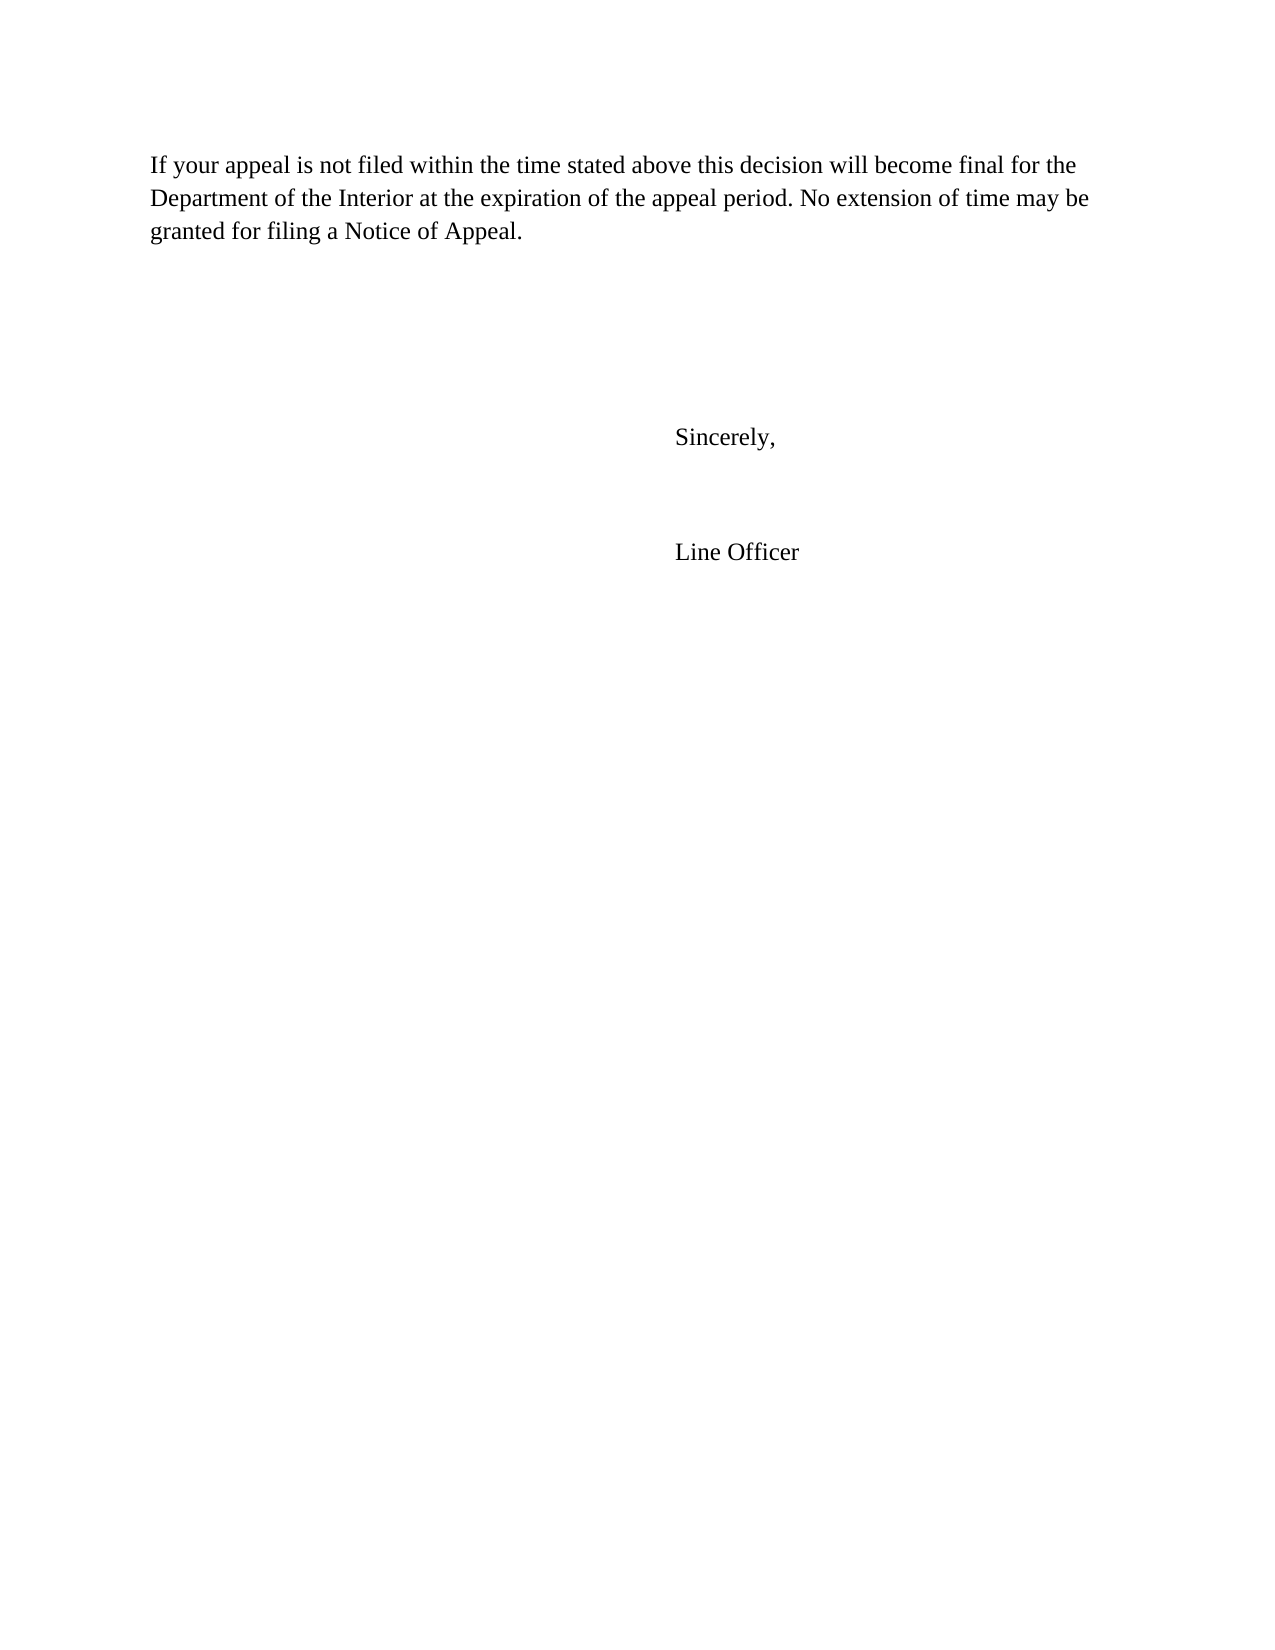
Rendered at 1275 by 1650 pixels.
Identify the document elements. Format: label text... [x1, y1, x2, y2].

text If your appeal is not filed within the time stated above this decision will become final for the Department of the Interior at the expiration of the appeal period. No extension of time may be granted for filing a Notice of Appeal. [150, 150, 1162, 245]
text Line Officer [150, 537, 1162, 565]
text Sincerely, [150, 422, 1162, 450]
